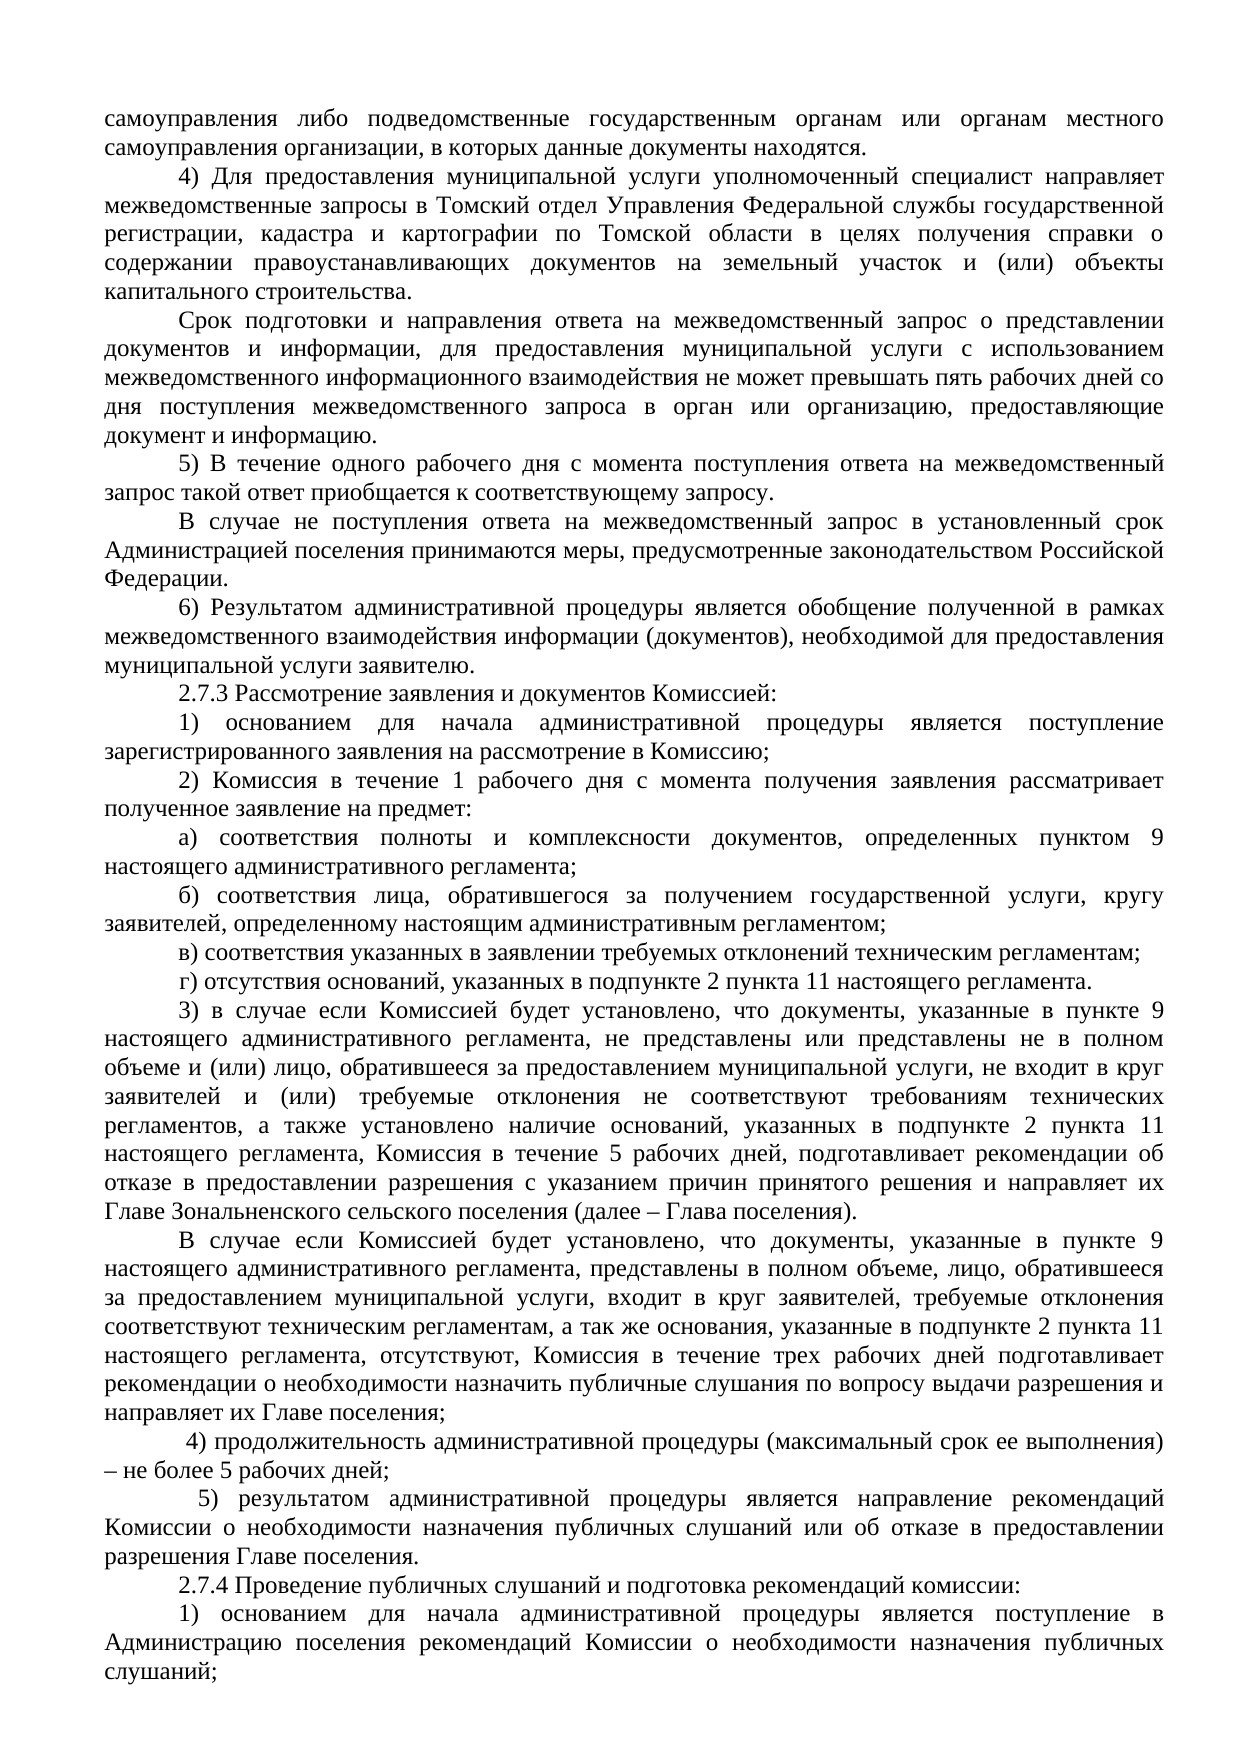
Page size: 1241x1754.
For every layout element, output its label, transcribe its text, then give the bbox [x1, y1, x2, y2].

text 2) Комиссия в течение 1 рабочего дня с момента получения заявления рассматривает полученное заявление на предмет: [104, 765, 1165, 822]
text 2.7.4 Проведение публичных слушаний и подготовка рекомендаций комиссии: [104, 1570, 1165, 1598]
text б) соответствия лица, обратившегося за получением государственной услуги, кругу заявителей, определенному настоящим административным регламентом; [104, 880, 1165, 937]
text Срок подготовки и направления ответа на межведомственный запрос о представлении документов и информации, для предоставления муниципальной услуги с использованием межведомственного информационного взаимодействия не может превышать пять рабочих дней со дня поступления межведомственного запроса в орган или организацию, предоставляющие документ и информацию. [104, 305, 1165, 448]
text в) соответствия указанных в заявлении требуемых отклонений техническим регламентам; [104, 937, 1165, 966]
text 1) основанием для начала административной процедуры является поступление зарегистрированного заявления на рассмотрение в Комиссию; [104, 707, 1165, 765]
text 4) продолжительность административной процедуры (максимальный срок ее выполнения) – не более 5 рабочих дней; [104, 1426, 1165, 1483]
text В случае если Комиссией будет установлено, что документы, указанные в пункте 9 настоящего административного регламента, представлены в полном объеме, лицо, обратившееся за предоставлением муниципальной услуги, входит в круг заявителей, требуемые отклонения соответствуют техническим регламентам, а так же основания, указанные в подпункте 2 пункта 11 настоящего регламента, отсутствуют, Комиссия в течение трех рабочих дней подготавливает рекомендации о необходимости назначить публичные слушания по вопросу выдачи разрешения и направляет их Главе поселения; [104, 1225, 1165, 1426]
text 2.7.3 Рассмотрение заявления и документов Комиссией: [104, 678, 1165, 707]
text 4) Для предоставления муниципальной услуги уполномоченный специалист направляет межведомственные запросы в Томский отдел Управления Федеральной службы государственной регистрации, кадастра и картографии по Томской области в целях получения справки о содержании правоустанавливающих документов на земельный участок и (или) объекты капитального строительства. [104, 161, 1165, 305]
text а) соответствия полноты и комплексности документов, определенных пунктом 9 настоящего административного регламента; [104, 822, 1165, 880]
text В случае не поступления ответа на межведомственный запрос в установленный срок Администрацией поселения принимаются меры, предусмотренные законодательством Российской Федерации. [104, 506, 1165, 592]
text 1) основанием для начала административной процедуры является поступление в Администрацию поселения рекомендаций Комиссии о необходимости назначения публичных слушаний; [104, 1598, 1165, 1685]
text 5) В течение одного рабочего дня с момента поступления ответа на межведомственный запрос такой ответ приобщается к соответствующему запросу. [104, 448, 1165, 506]
text 6) Результатом административной процедуры является обобщение полученной в рамках межведомственного взаимодействия информации (документов), необходимой для предоставления муниципальной услуги заявителю. [104, 592, 1165, 678]
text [104, 103, 1165, 161]
text 5) результатом административной процедуры является направление рекомендаций Комиссии о необходимости назначения публичных слушаний или об отказе в предоставлении разрешения Главе поселения. [104, 1483, 1165, 1570]
text г) отсутствия оснований, указанных в подпункте 2 пункта 11 настоящего регламента. [104, 966, 1165, 995]
text 3) в случае если Комиссией будет установлено, что документы, указанные в пункте 9 настоящего административного регламента, не представлены или представлены не в полном объеме и (или) лицо, обратившееся за предоставлением муниципальной услуги, не входит в круг заявителей и (или) требуемые отклонения не соответствуют требованиям технических регламентов, а также установлено наличие оснований, указанных в подпункте 2 пункта 11 настоящего регламента, Комиссия в течение 5 рабочих дней, подготавливает рекомендации об отказе в предоставлении разрешения с указанием причин принятого решения и направляет их Главе Зональненского сельского поселения (далее – Глава поселения). [104, 995, 1165, 1225]
